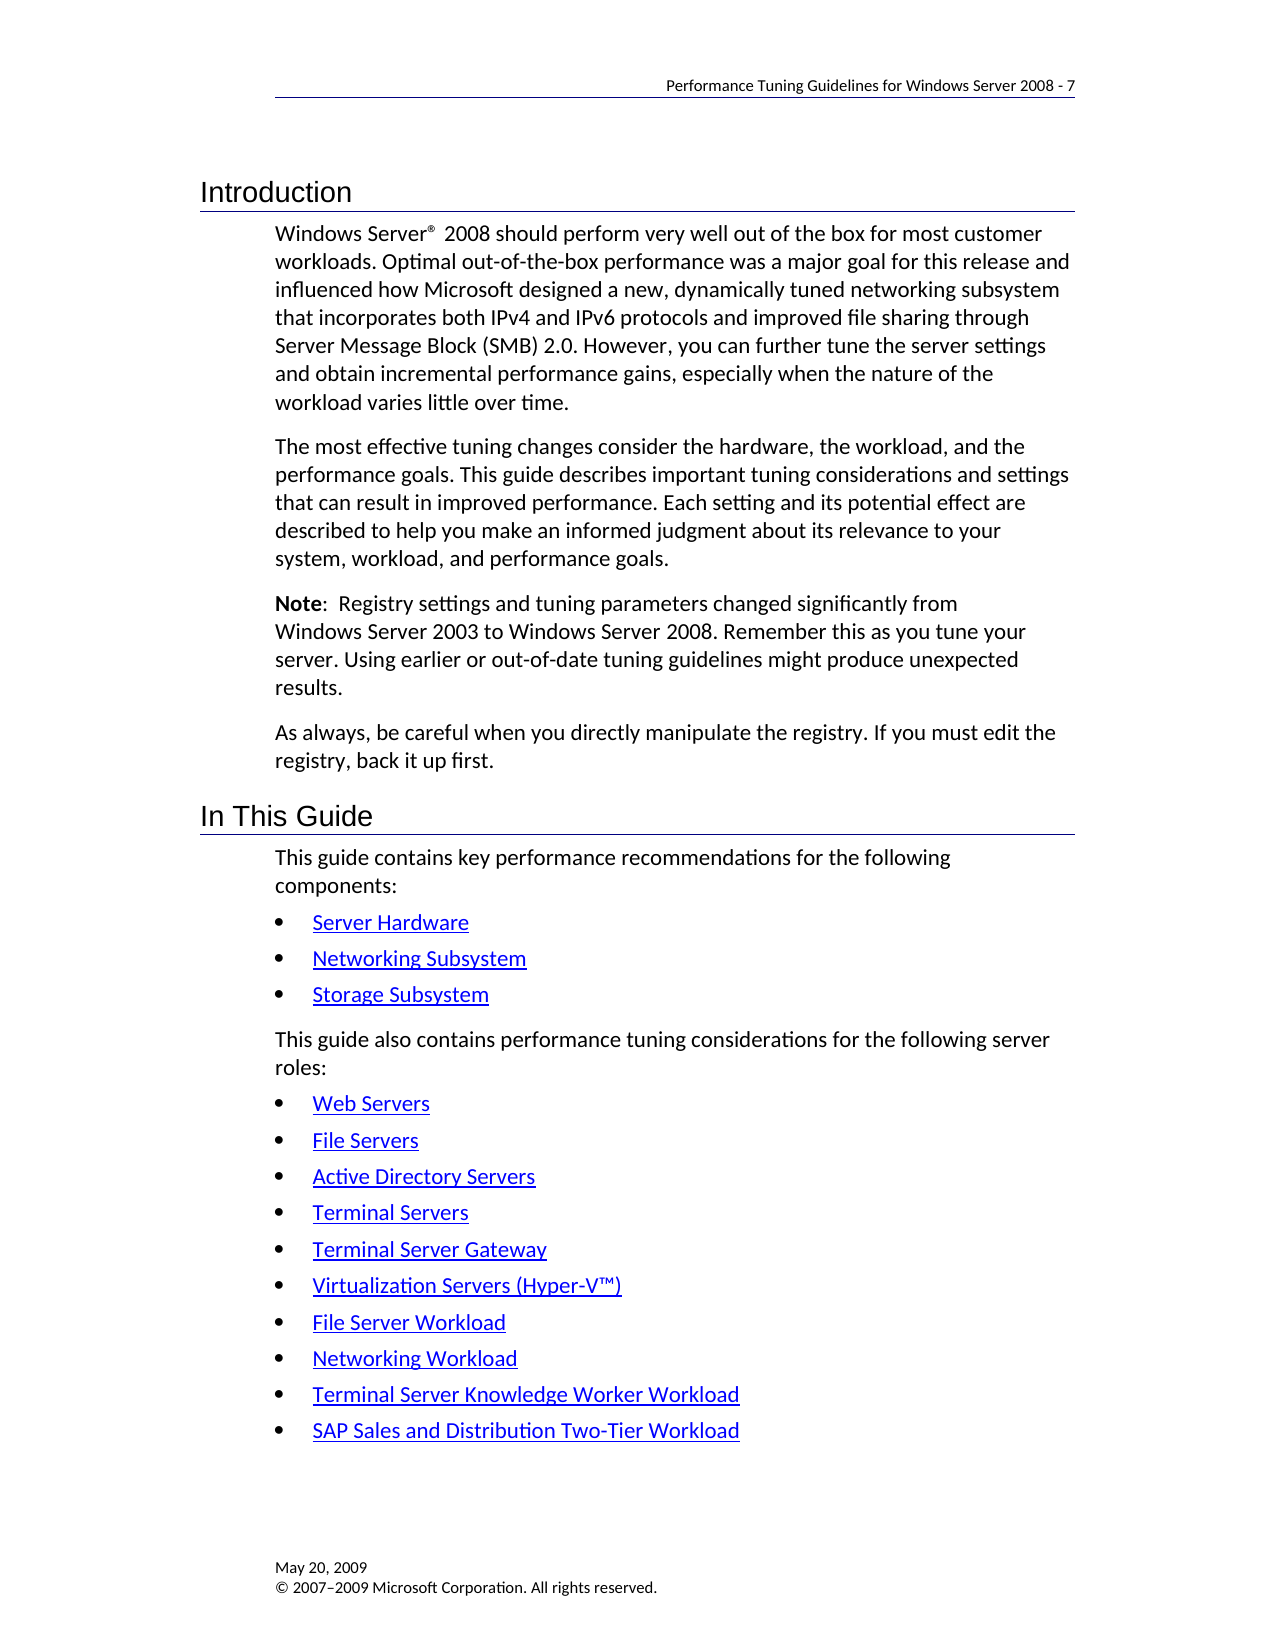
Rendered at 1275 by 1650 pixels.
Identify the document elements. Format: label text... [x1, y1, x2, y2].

list Networking Subsystem [275, 944, 1075, 972]
text This guide contains key performance recommendations for the following components: [275, 843, 1075, 899]
list Terminal Servers [275, 1198, 1075, 1227]
list Web Servers [275, 1089, 1075, 1117]
list Networking Workload [275, 1344, 1075, 1372]
list Virtualization Servers (Hyper-V™) [275, 1271, 1075, 1299]
text This guide also contains performance tuning considerations for the following server roles: [275, 1025, 1075, 1081]
list Terminal Server Knowledge Worker Workload [275, 1380, 1075, 1408]
subtitle In This Guide [200, 799, 1075, 834]
list File Server Workload [275, 1308, 1075, 1336]
list Storage Subsystem [275, 980, 1075, 1008]
text The most effective tuning changes consider the hardware, the workload, and the performance goals. This guide describes important tuning considerations and settings that can result in improved performance. Each setting and its potential effect are described to help you make an informed judgment about its relevance to your system, workload, and performance goals. [275, 432, 1075, 572]
text As always, be careful when you directly manipulate the registry. If you must edit the registry, back it up first. [275, 718, 1075, 774]
text Note: Registry settings and tuning parameters changed significantly from Windows Server 2003 to Windows Server 2008. Remember this as you tune your server. Using earlier or out-of-date tuning guidelines might produce unexpected results. [275, 589, 1075, 701]
list Active Directory Servers [275, 1162, 1075, 1190]
list Server Hardware [275, 908, 1075, 936]
subtitle Introduction [200, 175, 1075, 211]
list SAP Sales and Distribution Two-Tier Workload [275, 1417, 1075, 1445]
text Windows Server® 2008 should perform very well out of the box for most customer workloads. Optimal out-of-the-box performance was a major goal for this release and influenced how Microsoft designed a new, dynamically tuned networking subsystem that incorporates both IPv4 and IPv6 protocols and improved file sharing through Server Message Block (SMB) 2.0. However, you can further tune the server settings and obtain incremental performance gains, especially when the nature of the workload varies little over time. [275, 219, 1075, 416]
list File Servers [275, 1126, 1075, 1154]
list Terminal Server Gateway [275, 1235, 1075, 1263]
